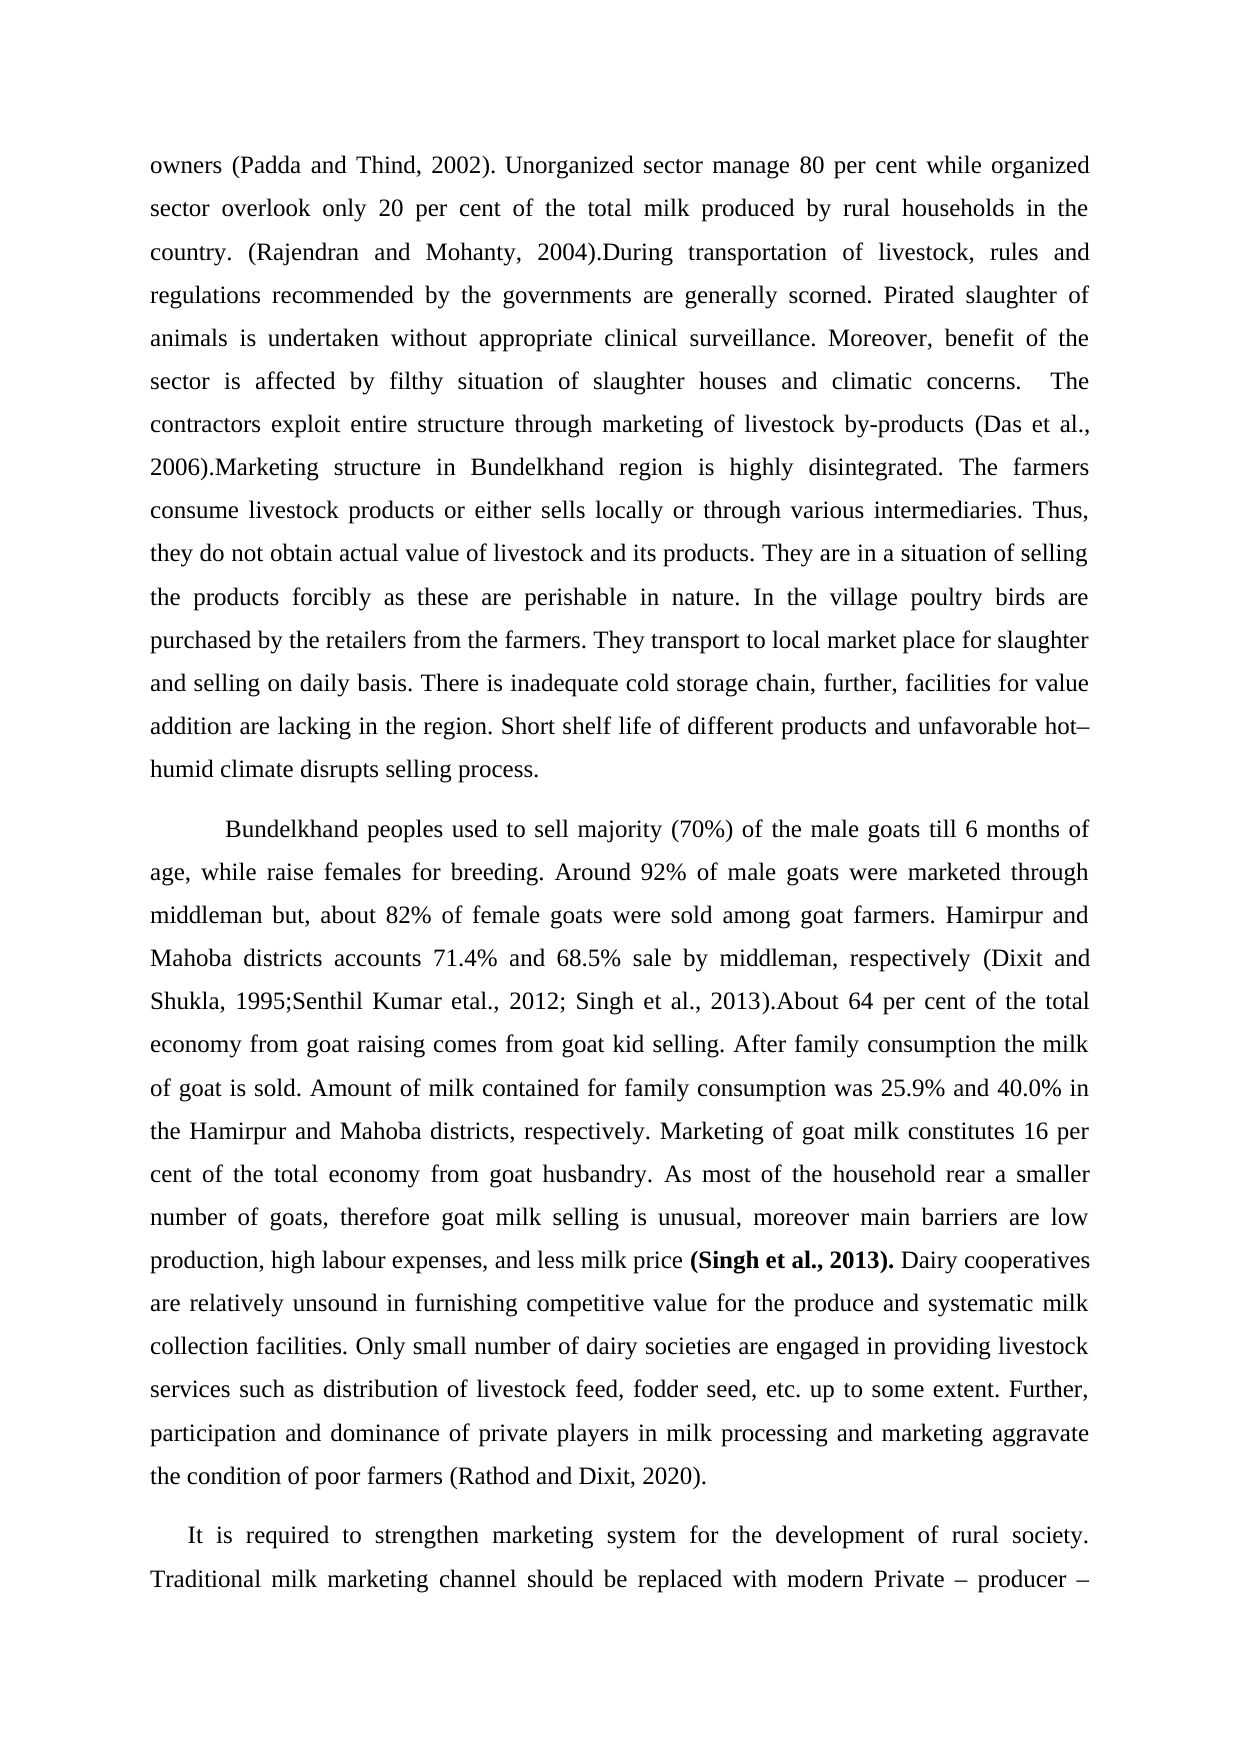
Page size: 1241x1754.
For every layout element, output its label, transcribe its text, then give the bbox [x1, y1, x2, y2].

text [150, 1521, 1090, 1592]
text Bundelkhand peoples used to sell majority (70%) of the male goats till 6 months of age, while raise females for breeding. Around 92% of male goats were marketed through middleman but, about 82% of female goats were sold among goat farmers. Hamirpur and Mahoba districts accounts 71.4% and 68.5% sale by middleman, respectively (Dixit and Shukla, 1995;Senthil Kumar etal., 2012; Singh et al., 2013).About 64 per cent of the total economy from goat raising comes from goat kid selling. After family consumption the milk of goat is sold. Amount of milk contained for family consumption was 25.9% and 40.0% in the Hamirpur and Mahoba districts, respectively. Marketing of goat milk constitutes 16 per cent of the total economy from goat husbandry. As most of the household rear a smaller number of goats, therefore goat milk selling is unusual, moreover main barriers are low production, high labour expenses, and less milk price (Singh et al., 2013). Dairy cooperatives are relatively unsound in furnishing competitive value for the produce and systematic milk collection facilities. Only small number of dairy societies are engaged in providing livestock services such as distribution of livestock feed, fodder seed, etc. up to some extent. Further, participation and dominance of private players in milk processing and marketing aggravate the condition of poor farmers (Rathod and Dixit, 2020). [150, 814, 1090, 1489]
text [150, 150, 1090, 783]
